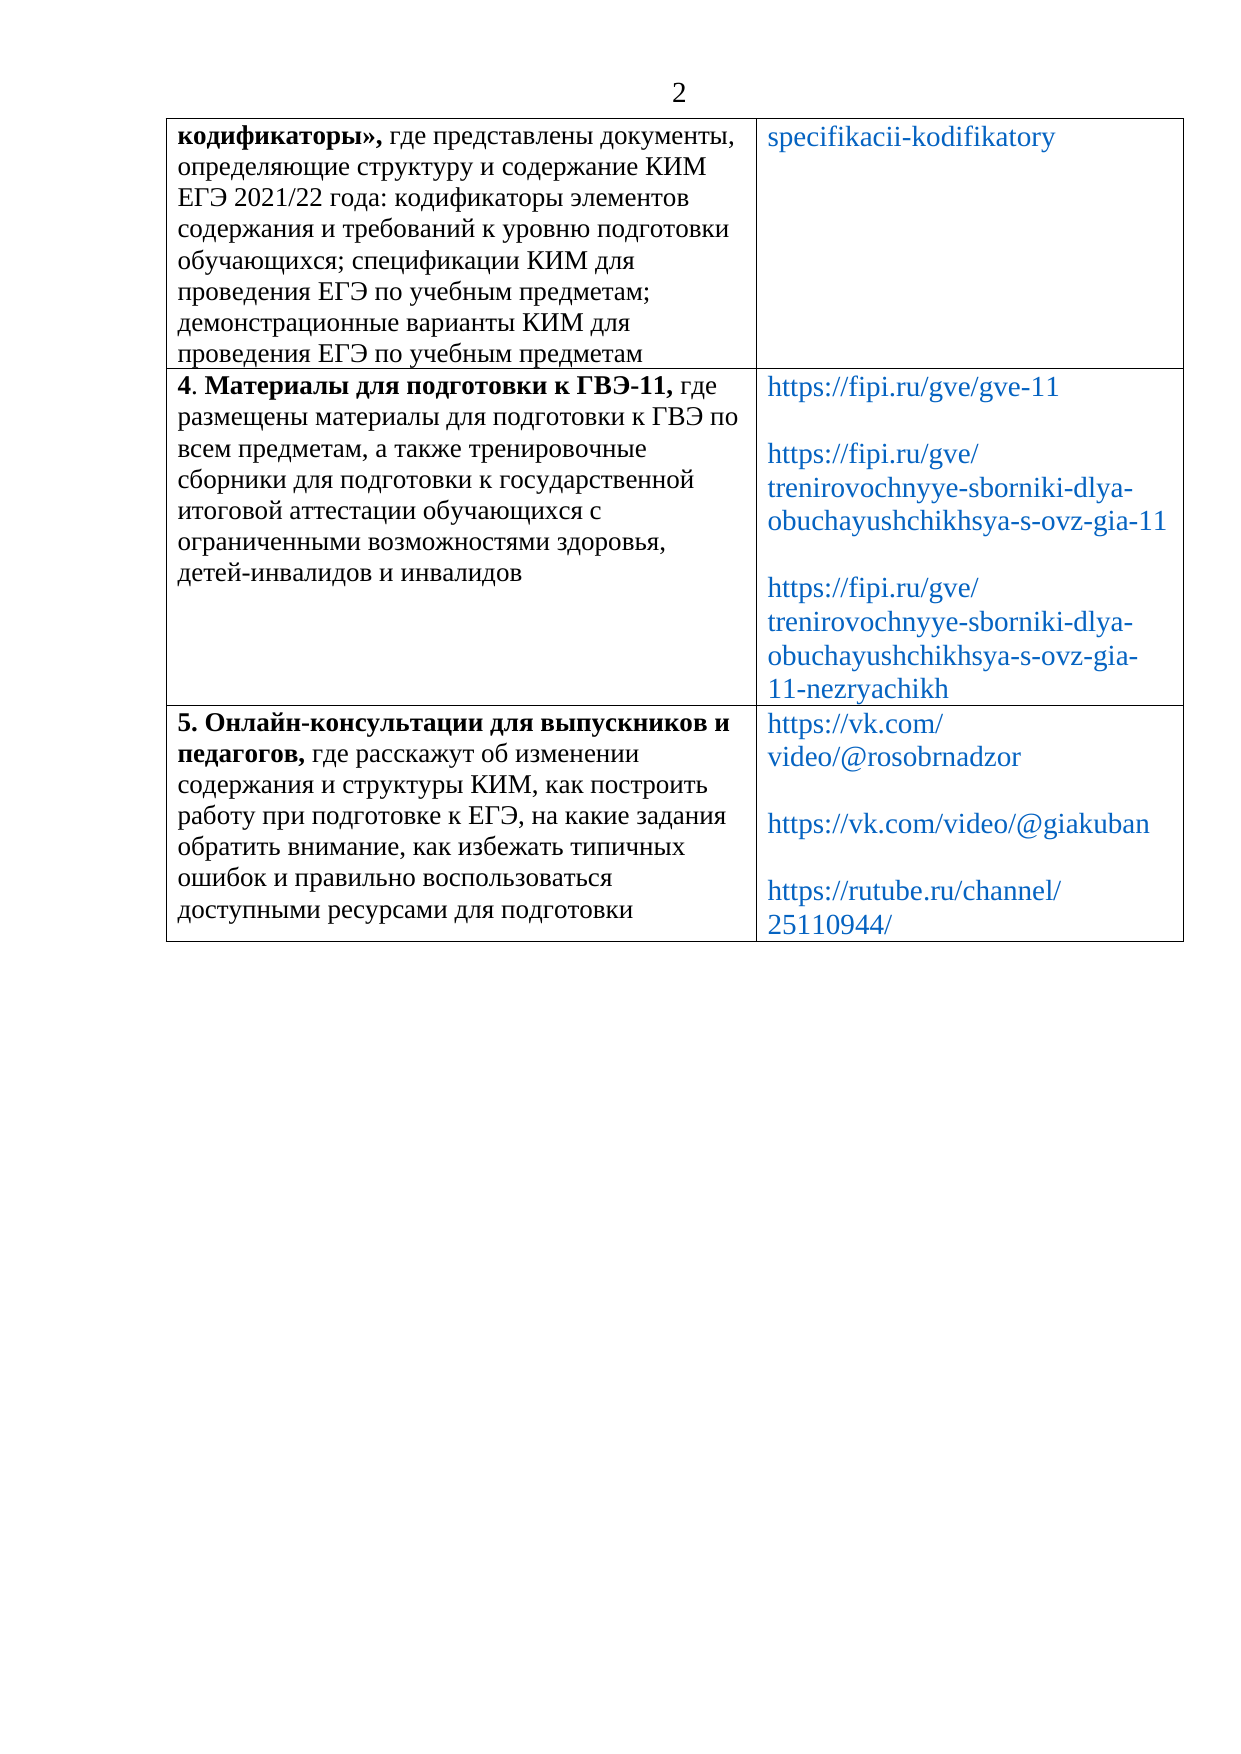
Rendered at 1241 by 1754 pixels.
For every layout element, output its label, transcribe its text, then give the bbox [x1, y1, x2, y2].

table_cell https://fipi.ru/gve/gve-11 https://fipi.ru/gve/trenirovochnyye-sborniki-dlya-obuchayushchikhsya-s-ovz-gia-11 https://fipi.ru/gve/trenirovochnyye-sborniki-dlya-obuchayushchikhsya-s-ovz-gia-11-nezryachikh [757, 369, 1183, 705]
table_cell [757, 119, 1183, 368]
table_cell 5. Онлайн-консультации для выпускников и педагогов, где расскажут об изменении содержания и структуры КИМ, как построить работу при подготовке к ЕГЭ, на какие задания обратить внимание, как избежать типичных ошибок и правильно воспользоваться доступными ресурсами для подготовки [167, 706, 756, 941]
table_cell https://vk.com/video/@rosobrnadzor https://vk.com/video/@giakuban https://rutube.ru/channel/25110944/ [757, 706, 1183, 941]
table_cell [167, 119, 756, 368]
table_cell 4. Материалы для подготовки к ГВЭ-11, где размещены материалы для подготовки к ГВЭ по всем предметам, а также тренировочные сборники для подготовки к государственной итоговой аттестации обучающихся с ограниченными возможностями здоровья, детей-инвалидов и инвалидов [167, 369, 756, 705]
